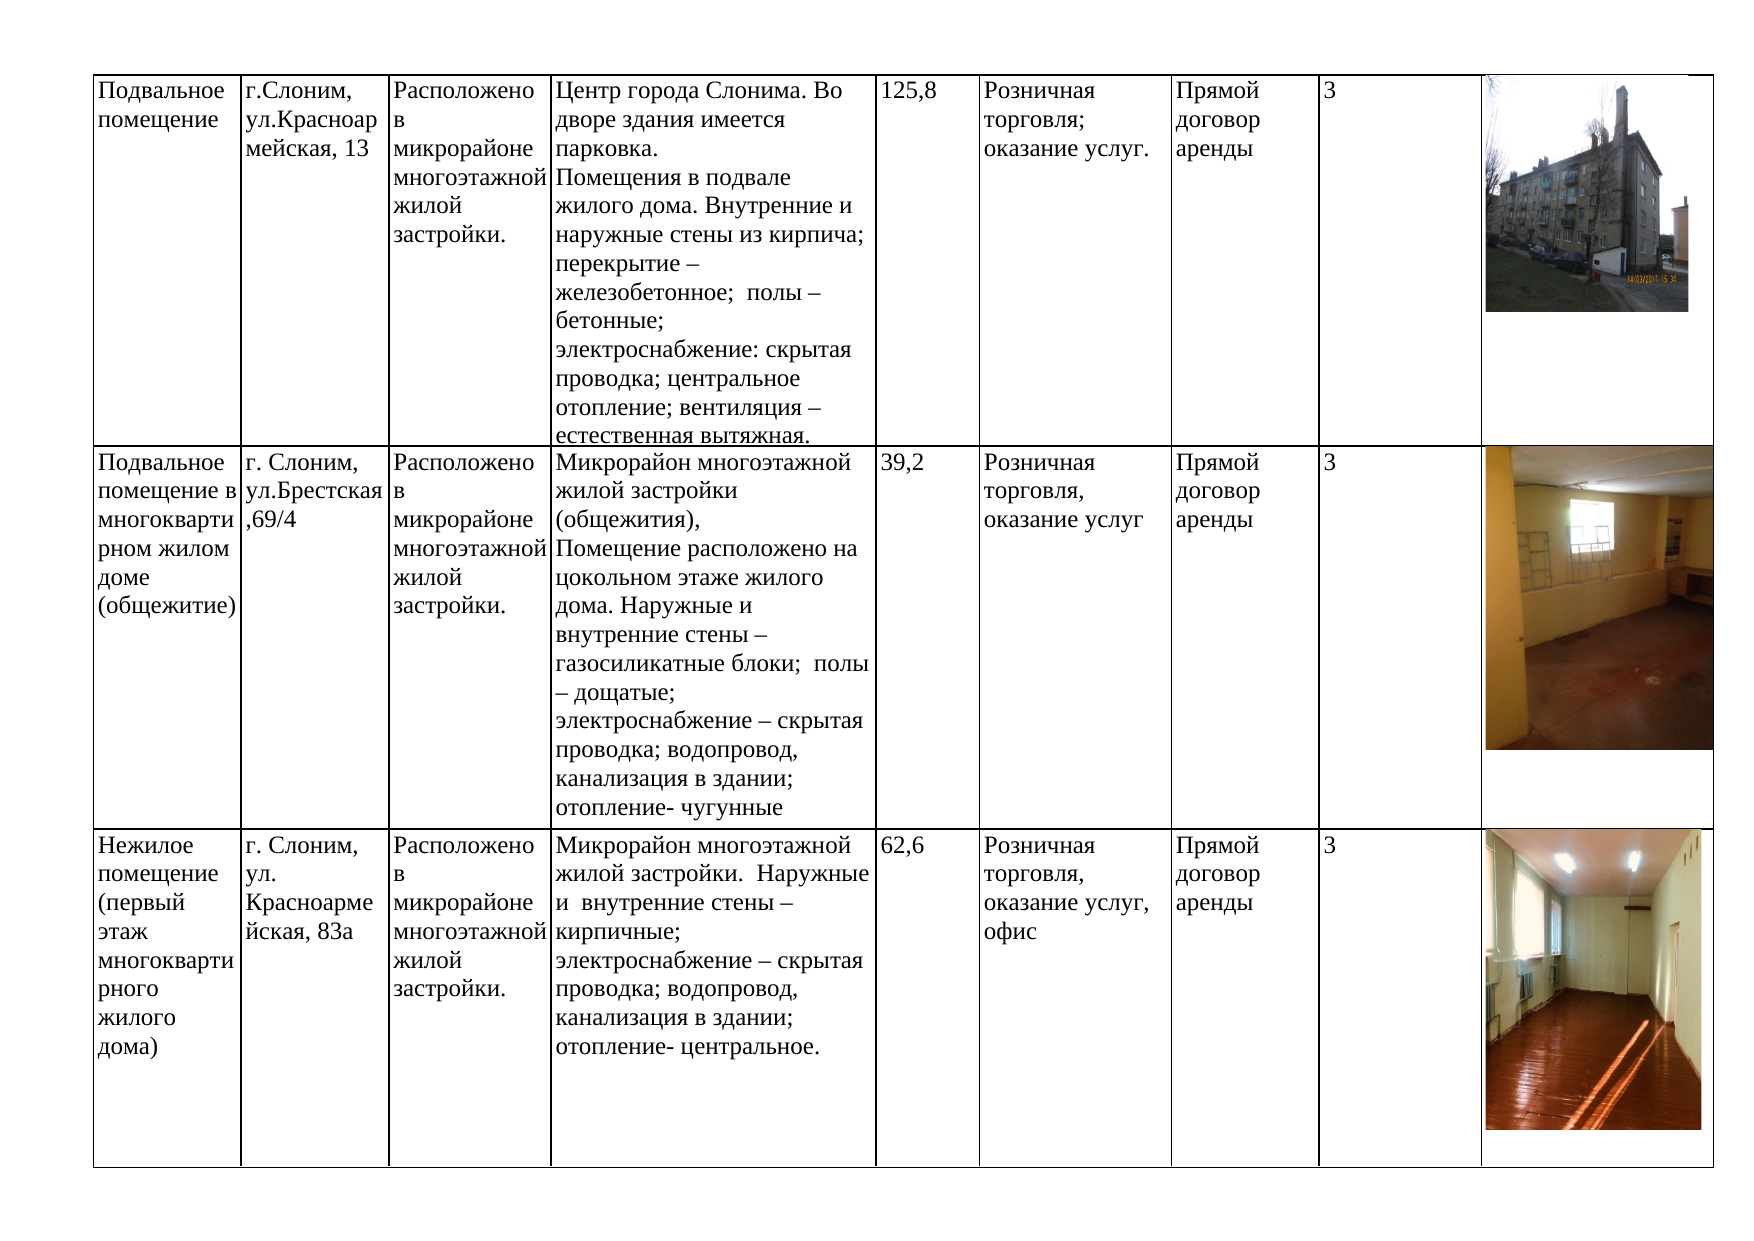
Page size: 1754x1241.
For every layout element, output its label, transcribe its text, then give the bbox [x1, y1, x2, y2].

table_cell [242, 830, 388, 1166]
table_cell 125,8 [877, 76, 979, 445]
table_cell [1482, 447, 1713, 828]
picture [1485, 829, 1702, 1130]
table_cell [1172, 76, 1318, 445]
table_cell 3 [1320, 447, 1481, 828]
table_cell Микрорайон многоэтажной жилой застройки (общежития), Помещение расположено на цокольном этаже жилого дома. Наружные и внутренние стены – газосиликатные блоки; полы – дощатые; электроснабжение – скрытая проводка; водопровод, канализация в здании; отопление- чугунные радиаторы. [552, 447, 875, 828]
table_cell г. Слоним, ул.Брестская,69/4 [242, 447, 388, 828]
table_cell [390, 830, 550, 1166]
picture [1485, 75, 1689, 312]
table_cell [980, 76, 1171, 445]
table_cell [1172, 830, 1318, 1166]
table_cell 3 [1320, 830, 1481, 1166]
table_cell Розничная торговля, оказание услуг [980, 447, 1171, 828]
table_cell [552, 830, 875, 1166]
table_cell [94, 830, 240, 1166]
table_cell Расположено в микрорайоне многоэтажной жилой застройки. [390, 447, 550, 828]
picture [1485, 446, 1714, 750]
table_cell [390, 76, 550, 445]
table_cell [94, 76, 240, 445]
table_cell Подвальное помещение в многоквартирном жилом доме (общежитие) [94, 447, 240, 828]
table_cell [1482, 830, 1713, 1166]
table_cell 3 [1320, 76, 1481, 445]
table_cell г.Слоним, ул.Красноармейская, 13 [242, 76, 388, 445]
table_cell Прямой договор аренды [1172, 447, 1318, 828]
table_cell 62,6 [877, 830, 979, 1166]
table_cell [1482, 76, 1713, 445]
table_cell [980, 830, 1171, 1166]
table_cell 39,2 [877, 447, 979, 828]
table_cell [552, 76, 875, 445]
